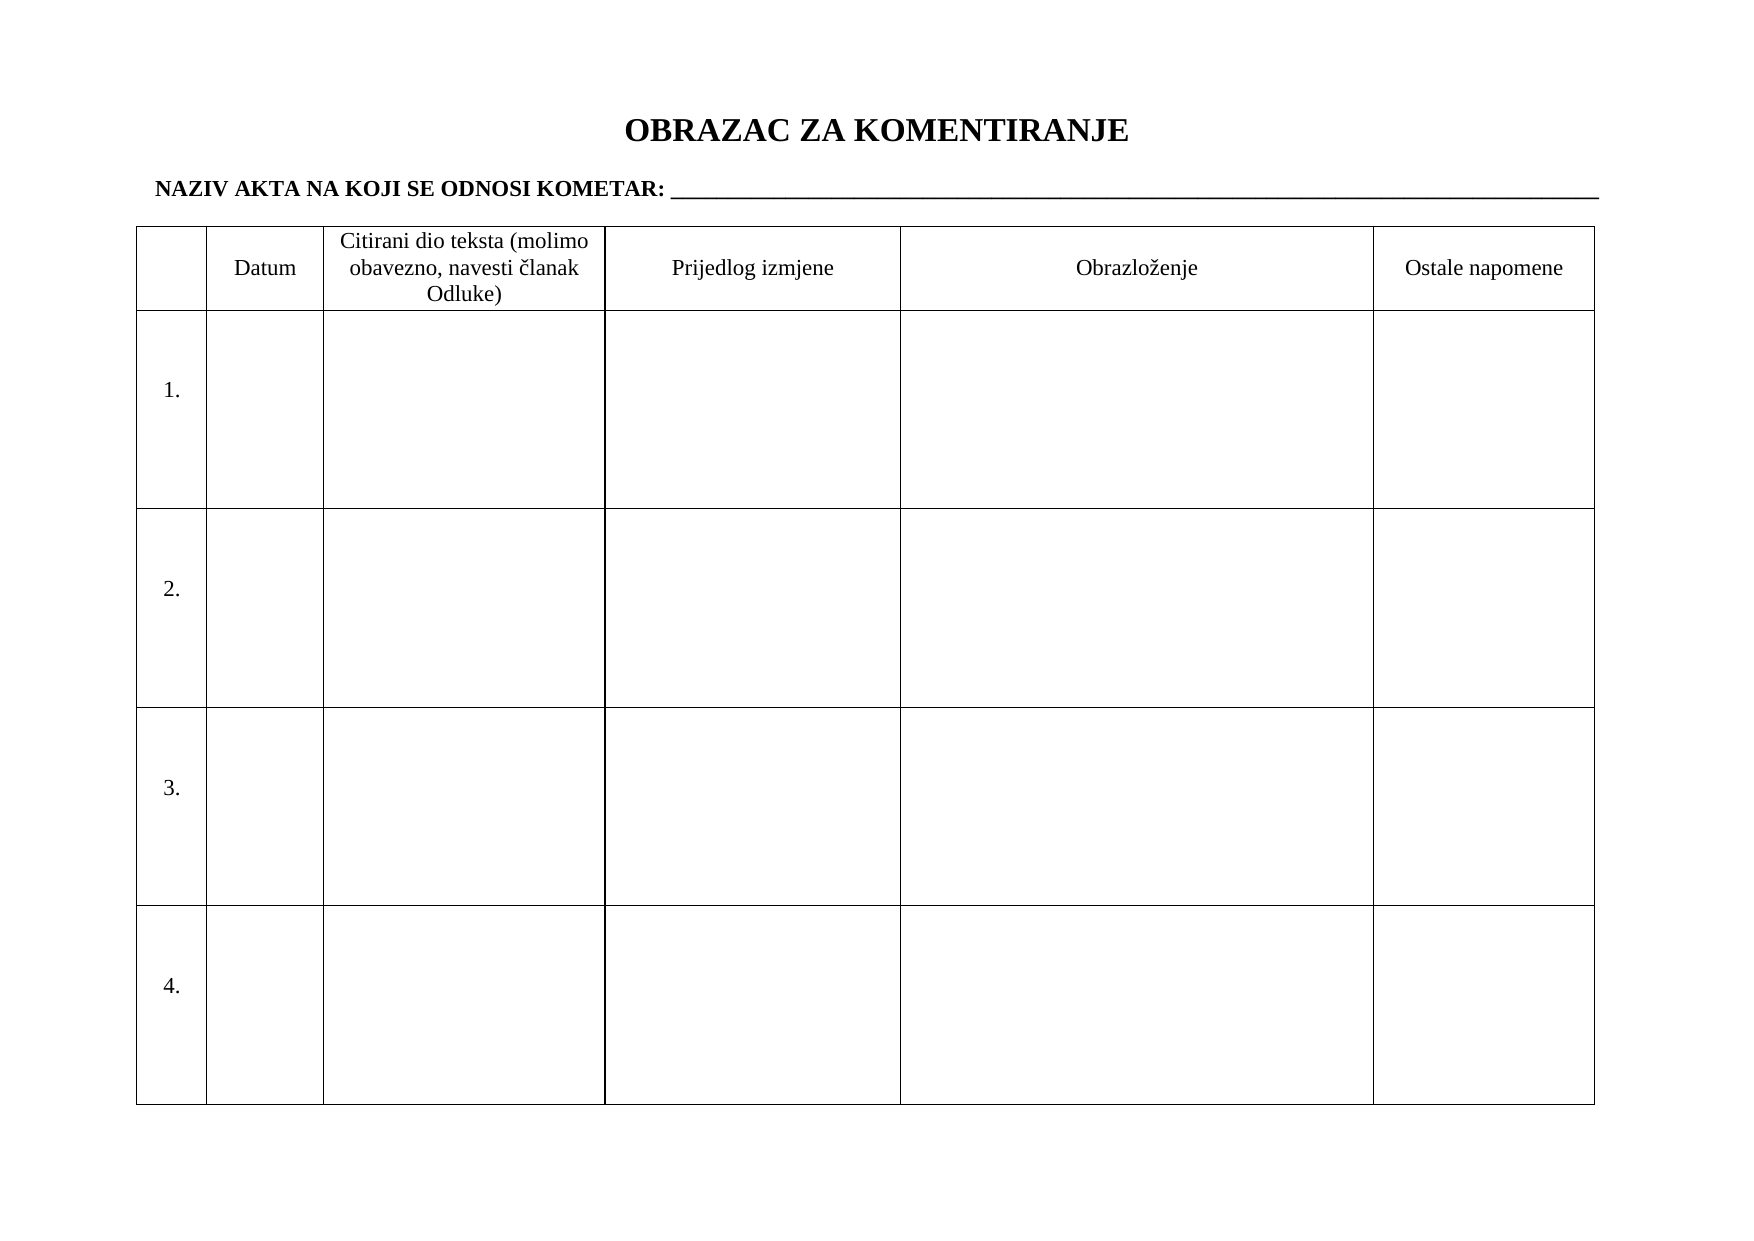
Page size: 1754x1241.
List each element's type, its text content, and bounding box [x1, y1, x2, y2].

table_cell [207, 311, 323, 508]
table_cell [324, 509, 604, 707]
table_cell [324, 311, 604, 508]
table_cell [901, 906, 1373, 1104]
table_cell [606, 708, 900, 905]
table_cell [1374, 708, 1594, 905]
table_header Prijedlog izmjene [606, 227, 900, 309]
table_cell [606, 906, 900, 1104]
table_cell [1374, 906, 1594, 1104]
text OBRAZAC ZA KOMENTIRANJE [148, 110, 1606, 148]
table_cell [207, 906, 323, 1104]
table_cell 2. [137, 509, 206, 707]
table_cell [207, 509, 323, 707]
table_cell [1374, 311, 1594, 508]
text NAZIV AKTA NA KOJI SE ODNOSI KOMETAR: _________________________________________________________________________________ [148, 175, 1606, 201]
table_cell [901, 311, 1373, 508]
table_cell [324, 708, 604, 905]
table_cell 3. [137, 708, 206, 905]
table_cell [606, 311, 900, 508]
table_header Citirani dio teksta (molimo obavezno, navesti članak Odluke) [324, 227, 604, 309]
table_cell [324, 906, 604, 1104]
table_cell [901, 509, 1373, 707]
table_cell [1374, 509, 1594, 707]
table_cell [606, 509, 900, 707]
table_header [137, 227, 206, 309]
table_header Datum [207, 227, 323, 309]
table_cell [207, 708, 323, 905]
table_cell 4. [137, 906, 206, 1104]
table_cell [901, 708, 1373, 905]
table_header Obrazloženje [901, 227, 1373, 309]
table_header Ostale napomene [1374, 227, 1594, 309]
table_cell 1. [137, 311, 206, 508]
